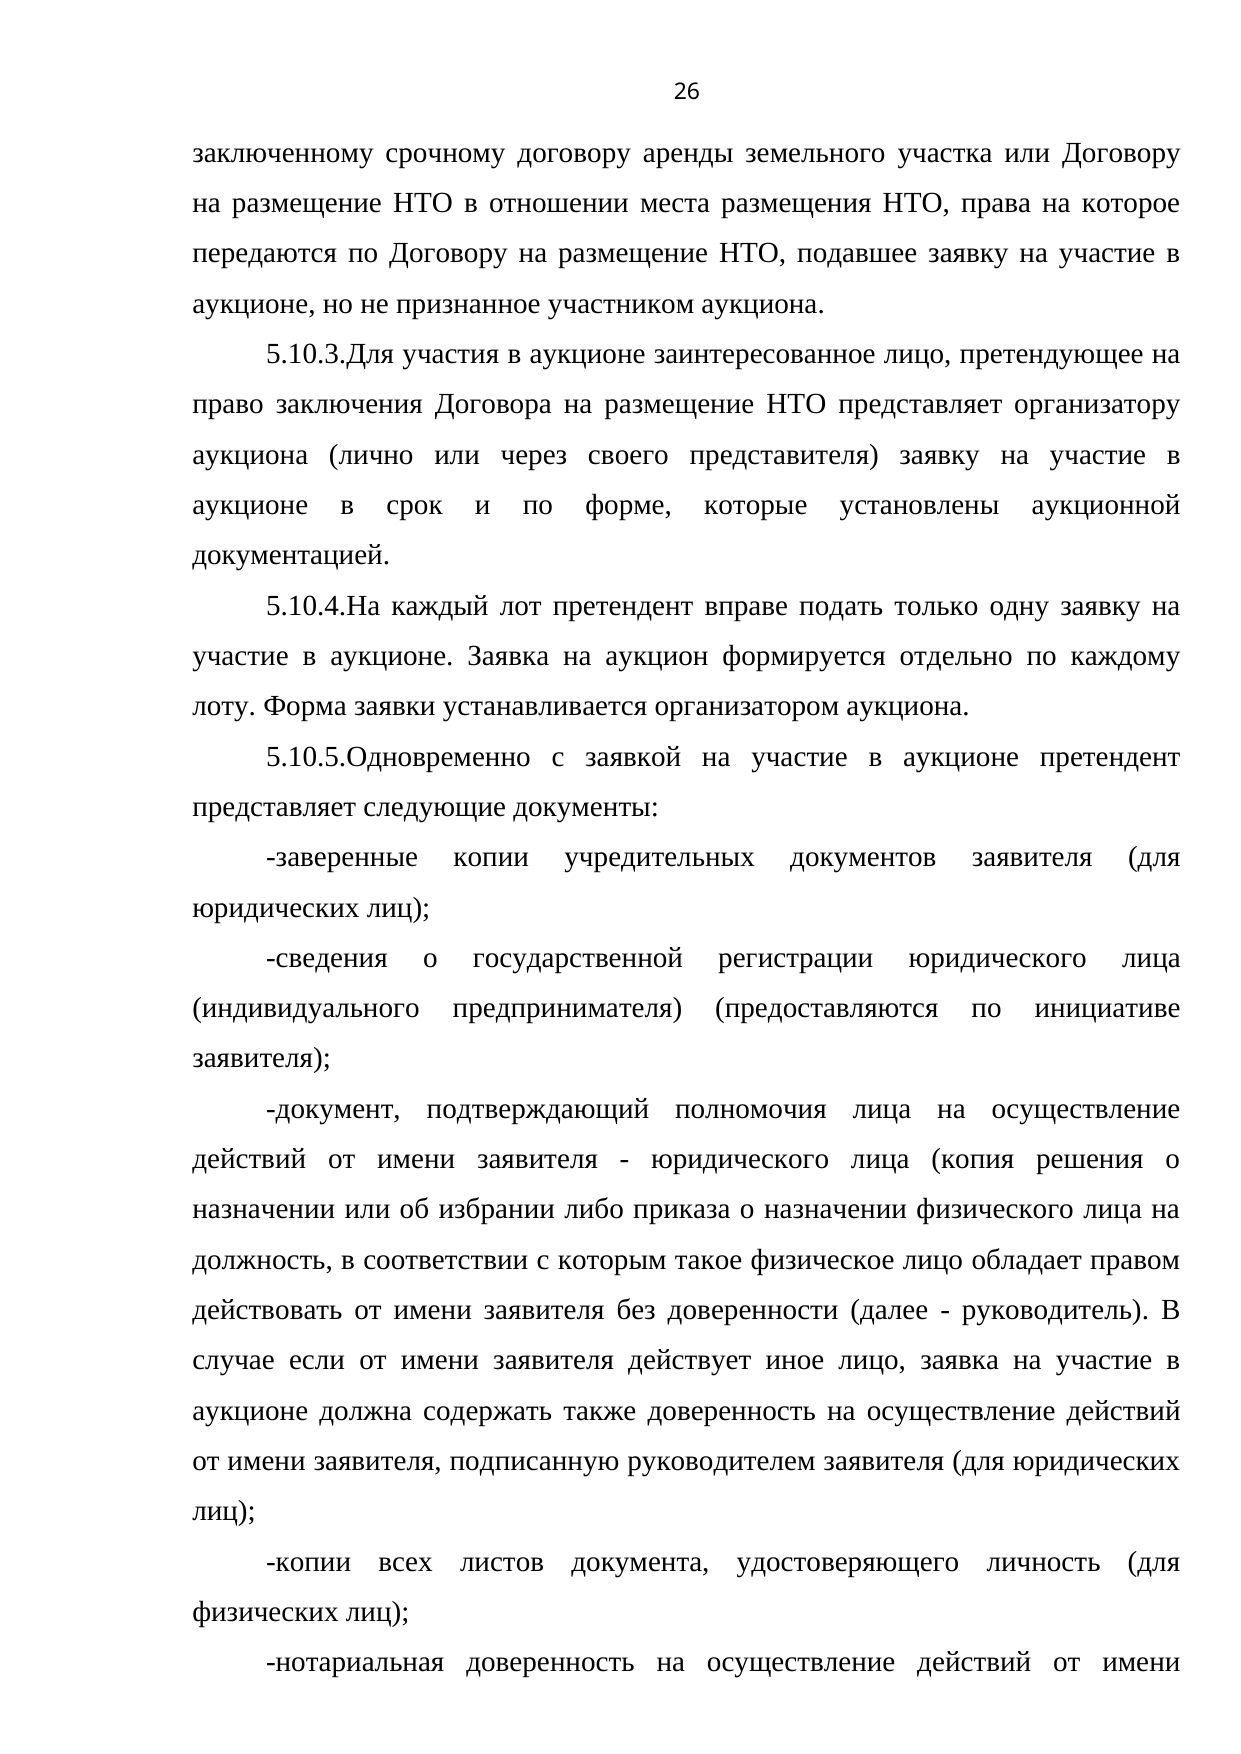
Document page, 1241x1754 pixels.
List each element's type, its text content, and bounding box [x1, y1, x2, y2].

text -документ, подтверждающий полномочия лица на осуществление действий от имени заявителя - юридического лица (копия решения о назначении или об избрании либо приказа о назначении физического лица на должность, в соответствии с которым такое физическое лицо обладает правом действовать от имени заявителя без доверенности (далее - руководитель). В случае если от имени заявителя действует иное лицо, заявка на участие в аукционе должна содержать также доверенность на осуществление действий от имени заявителя, подписанную руководителем заявителя (для юридических лиц); [192, 1091, 1181, 1527]
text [192, 1644, 1181, 1678]
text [192, 135, 1181, 319]
text -копии всех листов документа, удостоверяющего личность (для физических лиц); [192, 1544, 1181, 1628]
text 5.10.5.Одновременно с заявкой на участие в аукционе претендент представляет следующие документы: [192, 739, 1181, 823]
text 5.10.4.На каждый лот претендент вправе подать только одну заявку на участие в аукционе. Заявка на аукцион формируется отдельно по каждому лоту. Форма заявки устанавливается организатором аукциона. [192, 588, 1181, 722]
text -сведения о государственной регистрации юридического лица (индивидуального предпринимателя) (предоставляются по инициативе заявителя); [192, 940, 1181, 1074]
text -заверенные копии учредительных документов заявителя (для юридических лиц); [192, 839, 1181, 923]
text 5.10.3.Для участия в аукционе заинтересованное лицо, претендующее на право заключения Договора на размещение НТО представляет организатору аукциона (лично или через своего представителя) заявку на участие в аукционе в срок и по форме, которые установлены аукционной документацией. [192, 336, 1181, 571]
